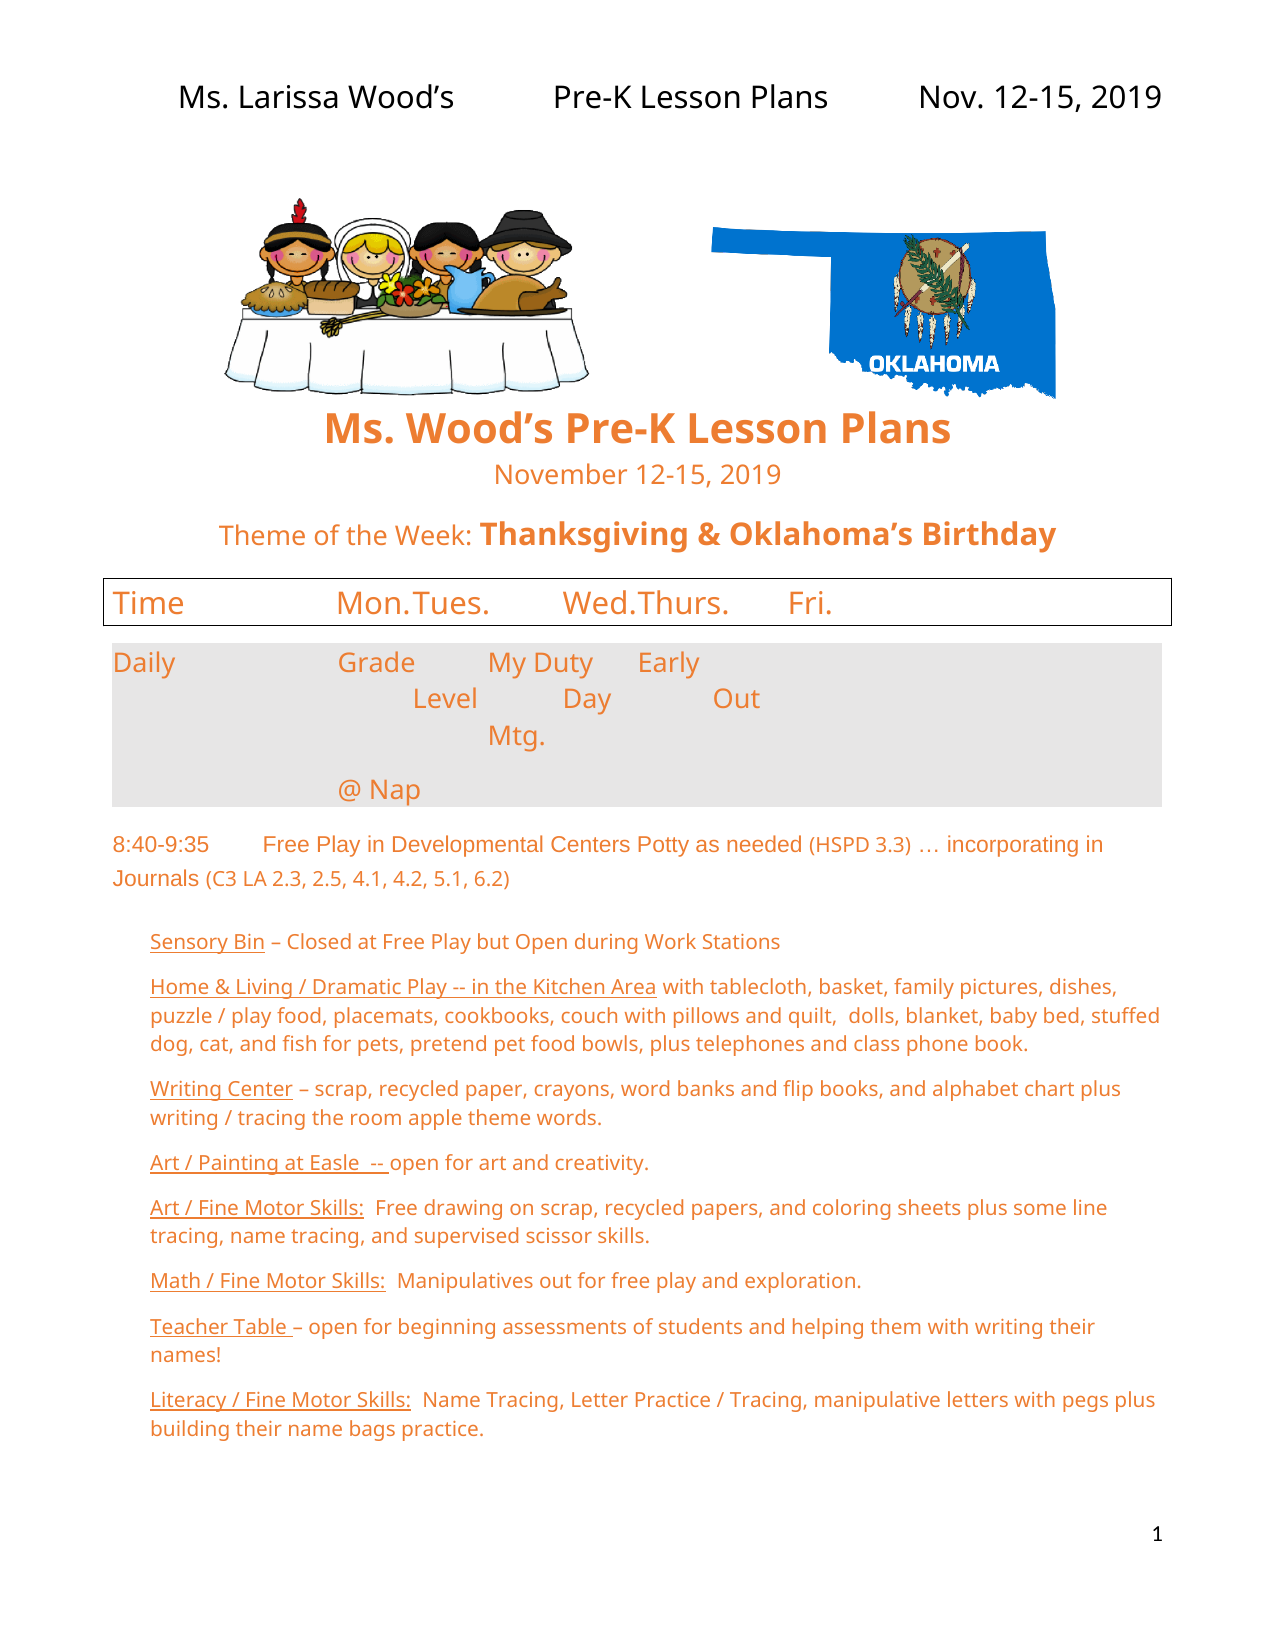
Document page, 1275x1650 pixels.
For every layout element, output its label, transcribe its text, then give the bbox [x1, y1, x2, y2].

text November 12-15, 2019 [112, 455, 1162, 492]
title Ms. Wood’s Pre-K Lesson Plans [112, 399, 1162, 455]
text Art / Fine Motor Skills: Free drawing on scrap, recycled papers, and coloring sheets plus some line tracing, name tracing, and supervised scissor skills. [150, 1193, 1162, 1250]
text Math / Fine Motor Skills: Manipulatives out for free play and exploration. [150, 1267, 1162, 1295]
text Home & Living / Dramatic Play -- in the Kitchen Area with tablecloth, basket, family pictures, dishes, puzzle / play food, placemats, cookbooks, couch with pillows and quilt, dolls, blanket, baby bed, stuffed dog, cat, and fish for pets, pretend pet food bowls, plus telephones and class phone book. [150, 972, 1162, 1058]
text 8:40-9:35 Free Play in Developmental Centers Potty as needed (HSPD 3.3) … incorporating in Journals (C3 LA 2.3, 2.5, 4.1, 4.2, 5.1, 6.2) [112, 824, 1162, 893]
text Time Mon. Tues. Wed. Thurs. Fri. [104, 579, 1171, 625]
text Literacy / Fine Motor Skills: Name Tracing, Letter Practice / Tracing, manipulative letters with pegs plus building their name bags practice. [150, 1385, 1162, 1442]
picture [711, 227, 1056, 399]
text Daily Grade My Duty Early Level Day Out Mtg. [112, 643, 1162, 754]
text Sensory Bin – Closed at Free Play but Open during Work Stations [150, 927, 1162, 956]
text @ Nap [112, 770, 1162, 807]
text Writing Center – scrap, recycled paper, crayons, word banks and flip books, and alphabet chart plus writing / tracing the room apple theme words. [150, 1074, 1162, 1131]
picture [219, 194, 595, 399]
text Teacher Table – open for beginning assessments of students and helping them with writing their names! [150, 1312, 1162, 1369]
text Art / Painting at Easle -- open for art and creativity. [150, 1148, 1162, 1176]
text Theme of the Week: Thanksgiving & Oklahoma’s Birthday [112, 512, 1162, 554]
